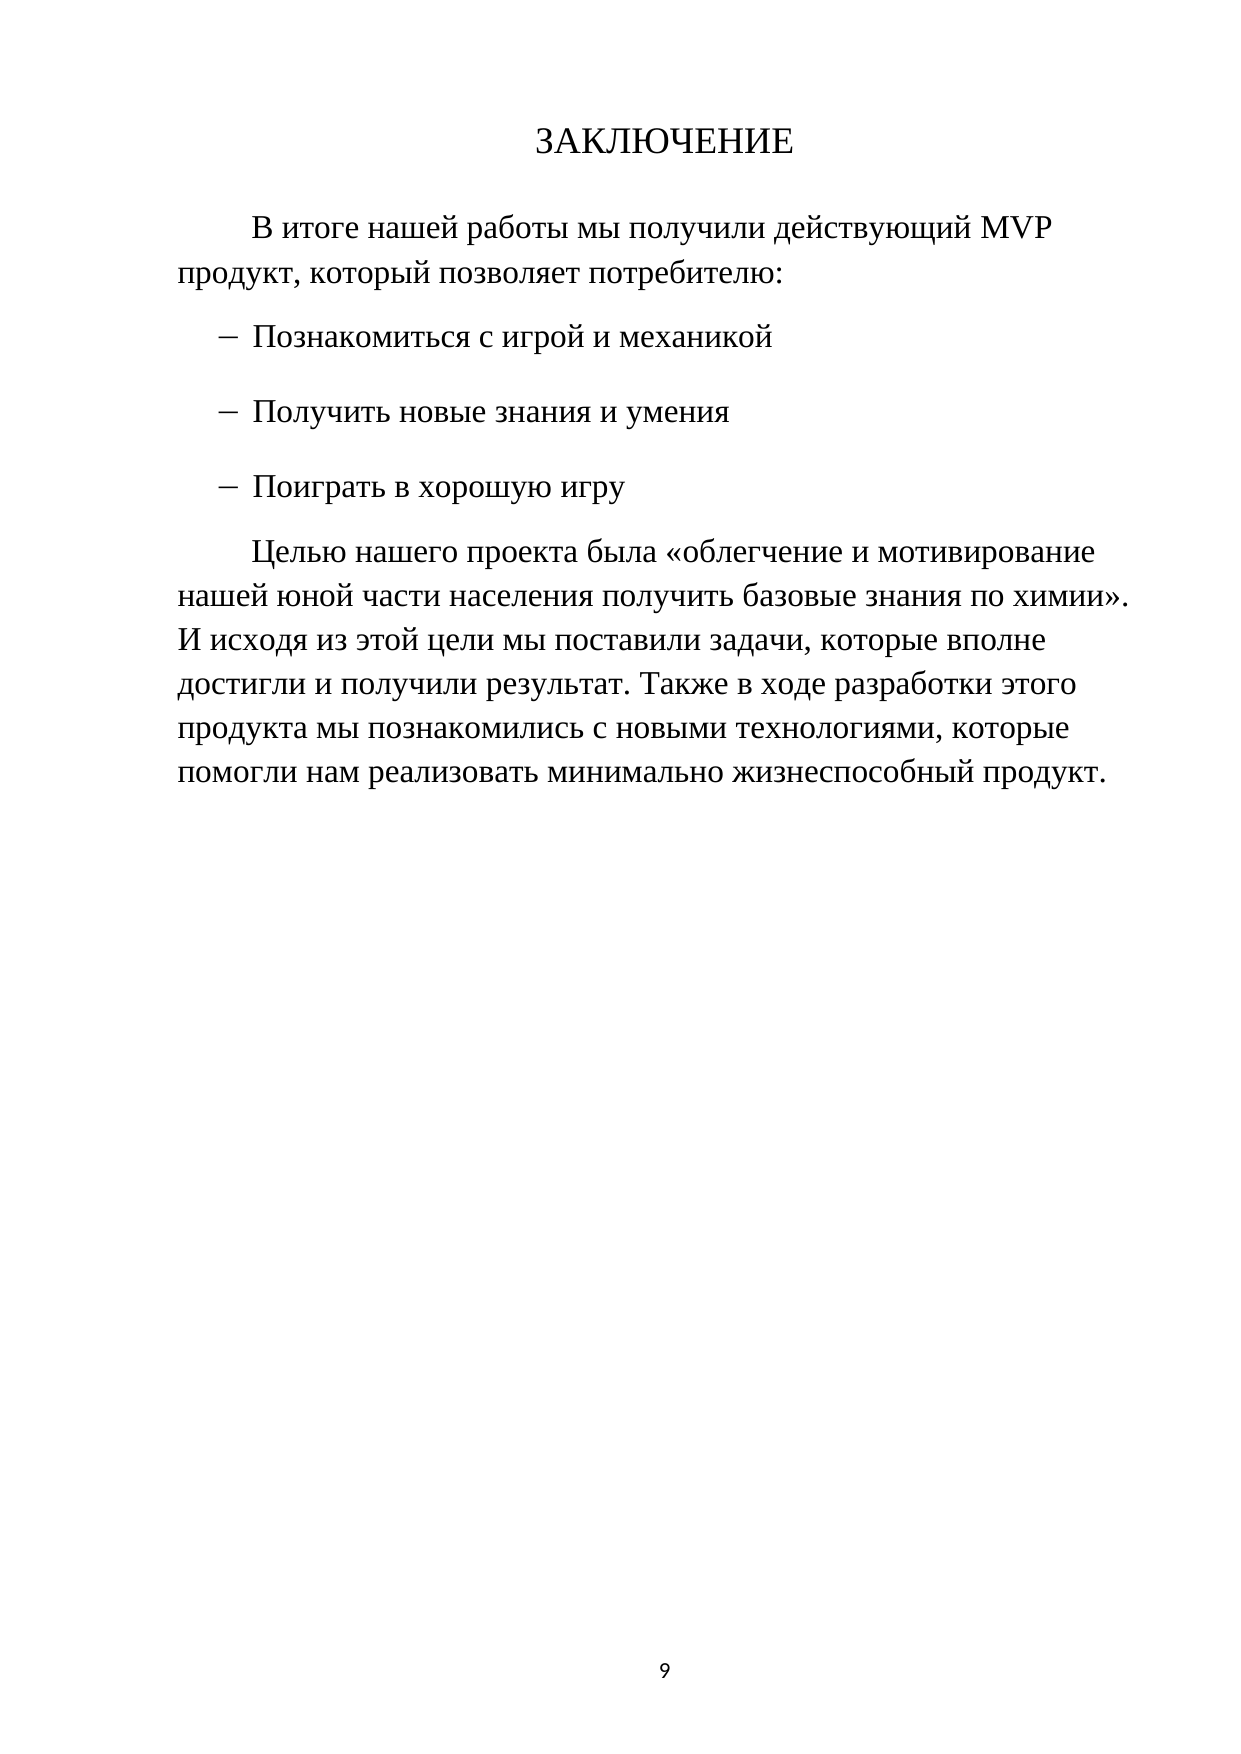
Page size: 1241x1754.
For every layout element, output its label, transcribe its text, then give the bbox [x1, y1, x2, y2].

text Целью нашего проекта была «облегчение и мотивирование нашей юной части населения получить базовые знания по химии». И исходя из этой цели мы поставили задачи, которые вполне достигли и получили результат. Также в ходе разработки этого продукта мы познакомились с новыми технологиями, которые помогли нам реализовать минимально жизнеспособный продукт. [177, 743, 1152, 1002]
text ЗАКЛЮЧЕНИЕ [177, 330, 1152, 373]
list Познакомиться с игрой и механикой [215, 529, 1152, 599]
list Получить новые знания и умения [215, 603, 1152, 674]
text В итоге нашей работы мы получили действующий MVP продукт, который позволяет потребителю: [177, 420, 1152, 502]
list Поиграть в хорошую игру [215, 678, 1152, 717]
